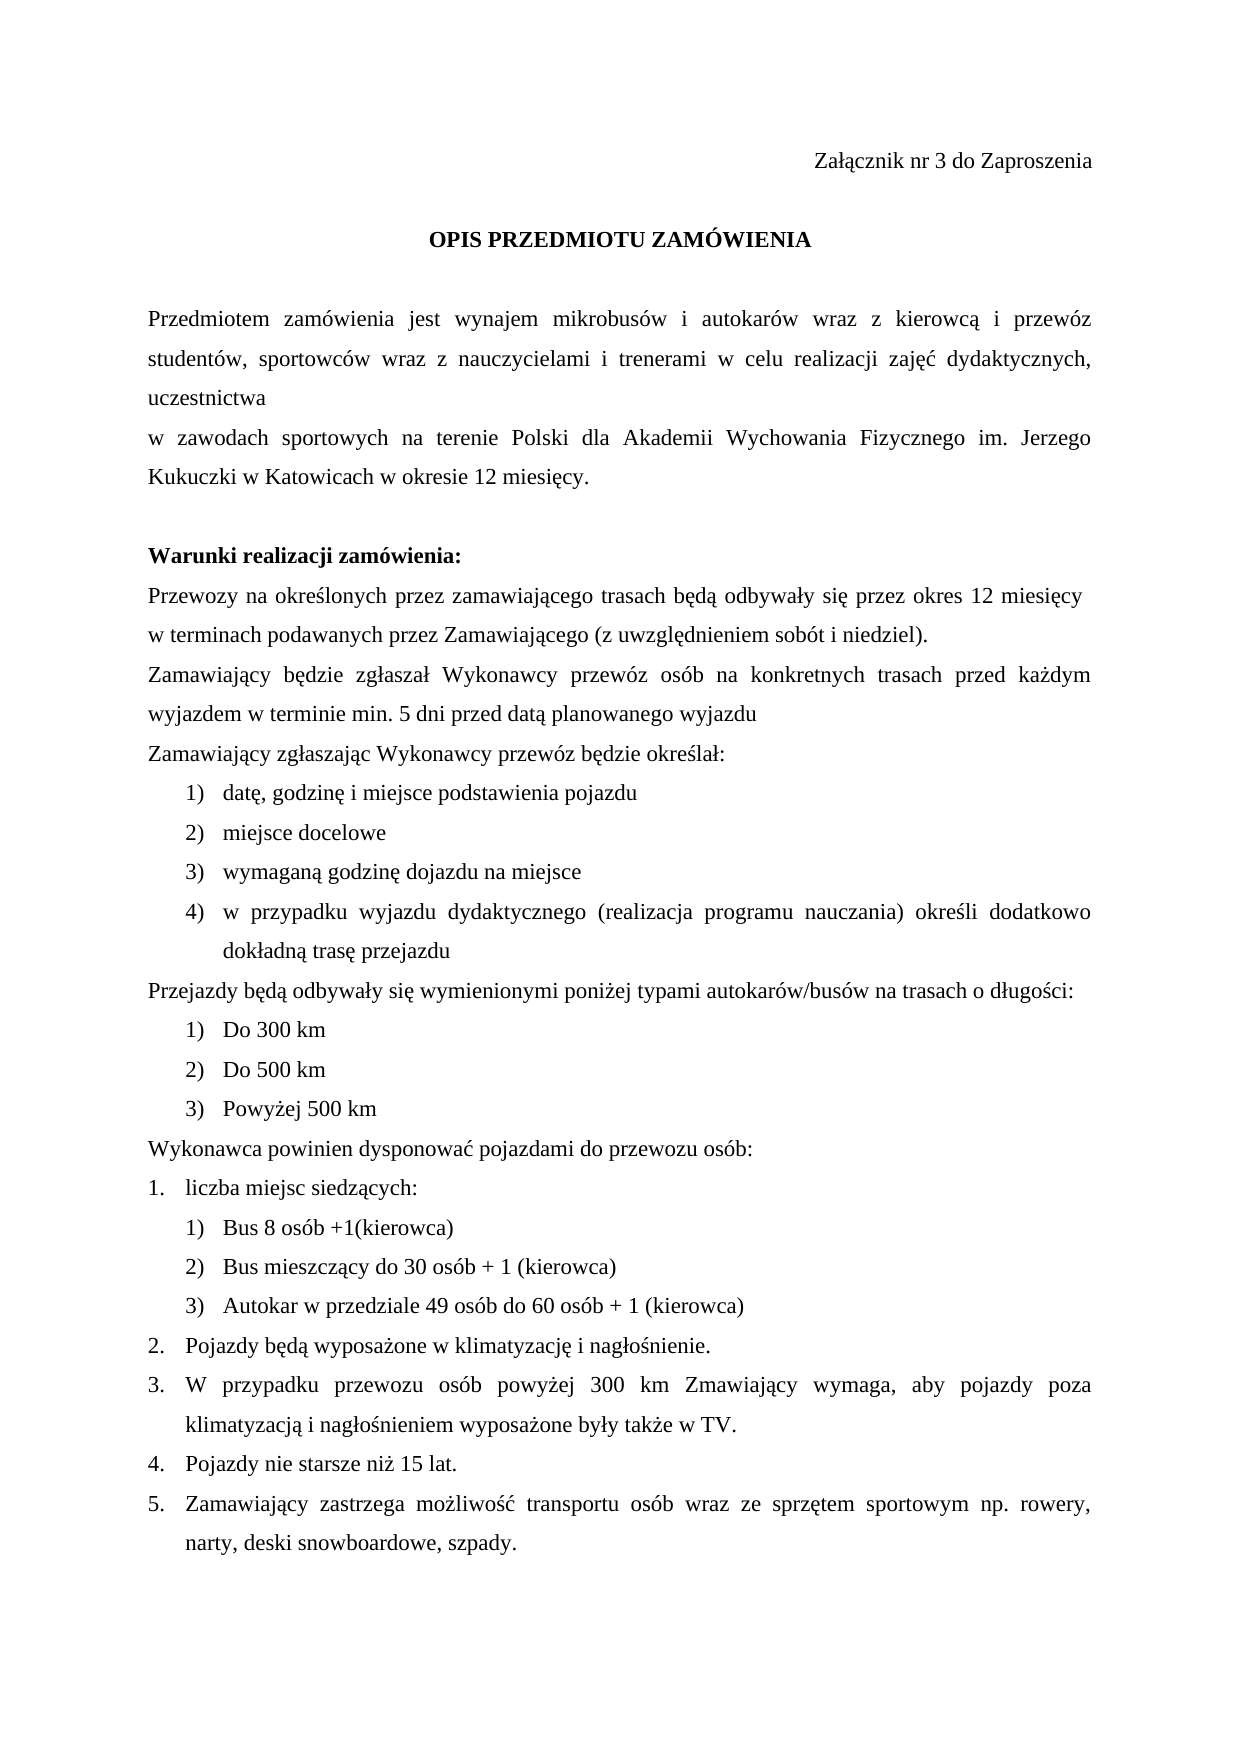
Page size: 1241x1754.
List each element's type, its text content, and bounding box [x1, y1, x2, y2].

list Autokar w przedziale 49 osób do 60 osób + 1 (kierowca) [185, 1292, 1093, 1319]
text Wykonawca powinien dysponować pojazdami do przewozu osób: [148, 1134, 1093, 1161]
list Pojazdy nie starsze niż 15 lat. [148, 1450, 1093, 1477]
text Załącznik nr 3 do Zaproszenia [148, 148, 1093, 174]
list Do 300 km [185, 1016, 1093, 1042]
list datę, godzinę i miejsce podstawienia pojazdu [185, 779, 1093, 806]
text Zamawiający zgłaszając Wykonawcy przewóz będzie określał: [148, 740, 1093, 766]
list Bus mieszczący do 30 osób + 1 (kierowca) [185, 1253, 1093, 1279]
list W przypadku przewozu osób powyżej 300 km Zmawiający wymaga, aby pojazdy poza klimatyzacją i nagłośnieniem wyposażone były także w TV. [148, 1371, 1093, 1437]
text Przewozy na określonych przez zamawiającego trasach będą odbywały się przez okres 12 miesięcy w terminach podawanych przez Zamawiającego (z uwzględnieniem sobót i niedziel). [148, 582, 1093, 648]
text Warunki realizacji zamówienia: [148, 542, 1093, 569]
text Przedmiotem zamówienia jest wynajem mikrobusów i autokarów wraz z kierowcą i przewóz studentów, sportowców wraz z nauczycielami i trenerami w celu realizacji zajęć dydaktycznych, uczestnictwa w zawodach sportowych na terenie Polski dla Akademii Wychowania Fizycznego im. Jerzego Kukuczki w Katowicach w okresie 12 miesięcy. [148, 306, 1093, 490]
list Do 500 km [185, 1056, 1093, 1082]
list Pojazdy będą wyposażone w klimatyzację i nagłośnienie. [148, 1332, 1093, 1358]
list wymaganą godzinę dojazdu na miejsce [185, 858, 1093, 884]
text Zamawiający będzie zgłaszał Wykonawcy przewóz osób na konkretnych trasach przed każdym wyjazdem w terminie min. 5 dni przed datą planowanego wyjazdu [148, 661, 1093, 727]
list liczba miejsc siedzących: [148, 1174, 1093, 1200]
list Powyżej 500 km [185, 1095, 1093, 1121]
list miejsce docelowe [185, 819, 1093, 845]
list Bus 8 osób +1(kierowca) [185, 1213, 1093, 1240]
list w przypadku wyjazdu dydaktycznego (realizacja programu nauczania) określi dodatkowo dokładną trasę przejazdu [185, 898, 1093, 963]
list Zamawiający zastrzega możliwość transportu osób wraz ze sprzętem sportowym np. rowery, narty, deski snowboardowe, szpady. [148, 1490, 1093, 1556]
text Przejazdy będą odbywały się wymienionymi poniżej typami autokarów/busów na trasach o długości: [148, 977, 1093, 1003]
text OPIS PRZEDMIOTU ZAMÓWIENIA [148, 227, 1093, 253]
